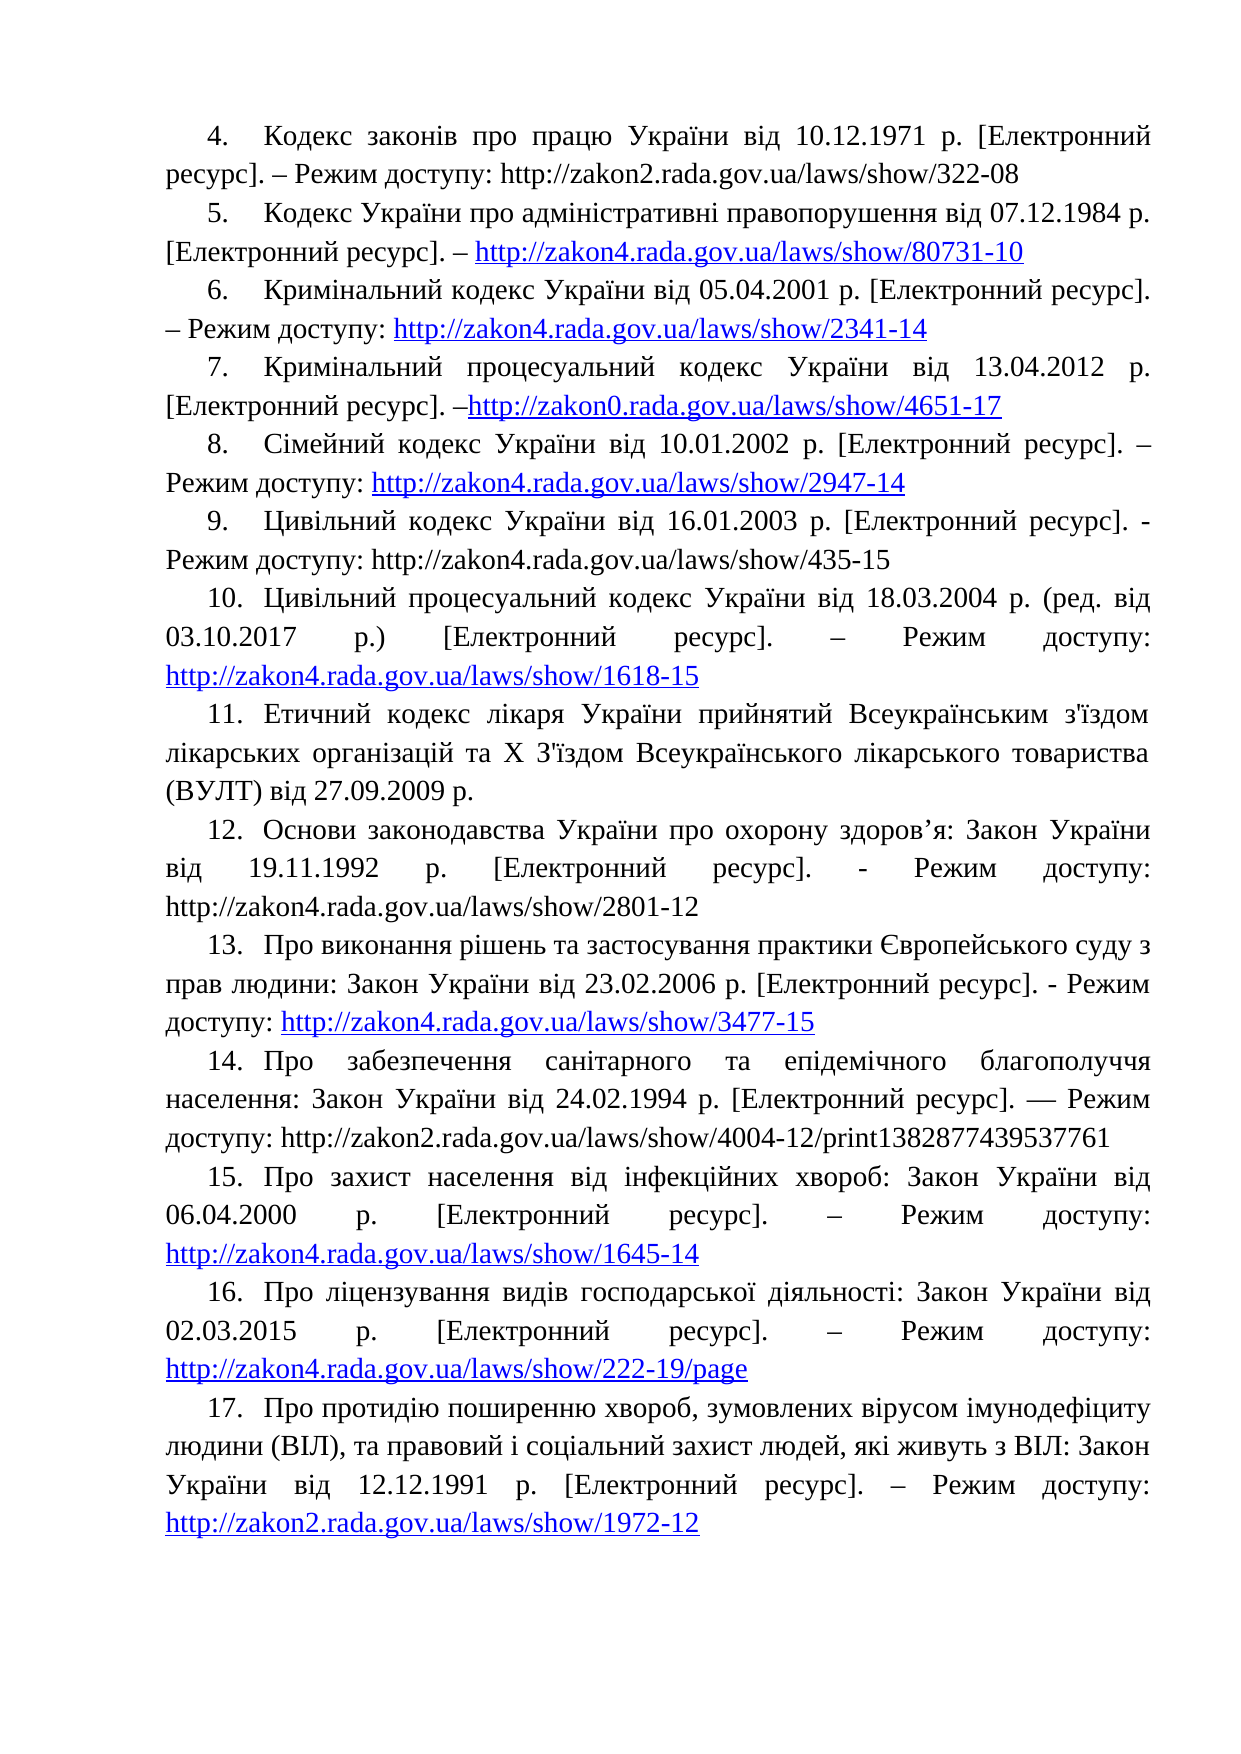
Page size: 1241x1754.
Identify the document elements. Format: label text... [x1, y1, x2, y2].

list Кодекс України про адміністративні правопорушення від 07.12.1984 р. [Електронний ресурс]. – http://zakon4.rada.gov.ua/laws/show/80731-10 [165, 195, 1152, 267]
list Кодекс законів про працю України від 10.12.1971 р. [Електронний ресурс]. – Режим доступу: http://zakon2.rada.gov.ua/laws/show/322-08 [165, 118, 1152, 190]
list Про захист населення від інфекційних хвороб: Закон України від 06.04.2000 р. [Електронний ресурс]. – Режим доступу: http://zakon4.rada.gov.ua/laws/show/1645-14 [165, 1159, 1152, 1269]
list Кримінальний кодекс України від 05.04.2001 р. [Електронний ресурс]. – Режим доступу: http://zakon4.rada.gov.ua/laws/show/2341-14 [165, 272, 1152, 344]
list Кримінальний процесуальний кодекс України від 13.04.2012 р. [Електронний ресурс]. –http://zakon0.rada.gov.ua/laws/show/4651-17 [165, 349, 1152, 421]
list Цивільний процесуальний кодекс України від 18.03.2004 р. (ред. від 03.10.2017 р.) [Електронний ресурс]. – Режим доступу: http://zakon4.rada.gov.ua/laws/show/1618-15 [165, 581, 1152, 691]
list Про протидію поширенню хвороб, зумовлених вірусом імунодефіциту людини (ВІЛ), та правовий і соціальний захист людей, які живуть з ВІЛ: Закон України від 12.12.1991 р. [Електронний ресурс]. – Режим доступу: http://zakon2.rada.gov.ua/laws/show/1972-12 [165, 1390, 1152, 1539]
list Сімейний кодекс України від 10.01.2002 р. [Електронний ресурс]. – Режим доступу: http://zakon4.rada.gov.ua/laws/show/2947-14 [165, 426, 1152, 498]
list Про ліцензування видів господарської діяльності: Закон України від 02.03.2015 р. [Електронний ресурс]. – Режим доступу: http://zakon4.rada.gov.ua/laws/show/222-19/page [165, 1274, 1152, 1385]
list Цивільний кодекс України від 16.01.2003 р. [Електронний ресурс]. - Режим доступу: http://zakon4.rada.gov.ua/laws/show/435-15 [165, 503, 1152, 576]
list Етичний кодекс лікаря України прийнятий Всеукраїнським з'їздом лікарських організацій та X З'їздом Всеукраїнського лікарського товариства (ВУЛТ) від 27.09.2009 р. [165, 696, 1149, 807]
list Основи законодавства України про охорону здоров’я: Закон України вiд 19.11.1992 р. [Електронний ресурс]. - Режим доступу: http://zakon4.rada.gov.ua/laws/show/2801-12 [165, 812, 1152, 922]
list Про забезпечення санітарного та епідемічного благополуччя населення: Закон України від 24.02.1994 р. [Електронний ресурс]. — Режим доступу: http://zakon2.rada.gov.ua/laws/show/4004-12/print1382877439537761 [165, 1043, 1152, 1154]
list Про виконання рішень та застосування практики Європейського суду з прав людини: Закон України від 23.02.2006 р. [Електронний ресурс]. - Режим доступу: http://zakon4.rada.gov.ua/laws/show/3477-15 [165, 927, 1152, 1038]
